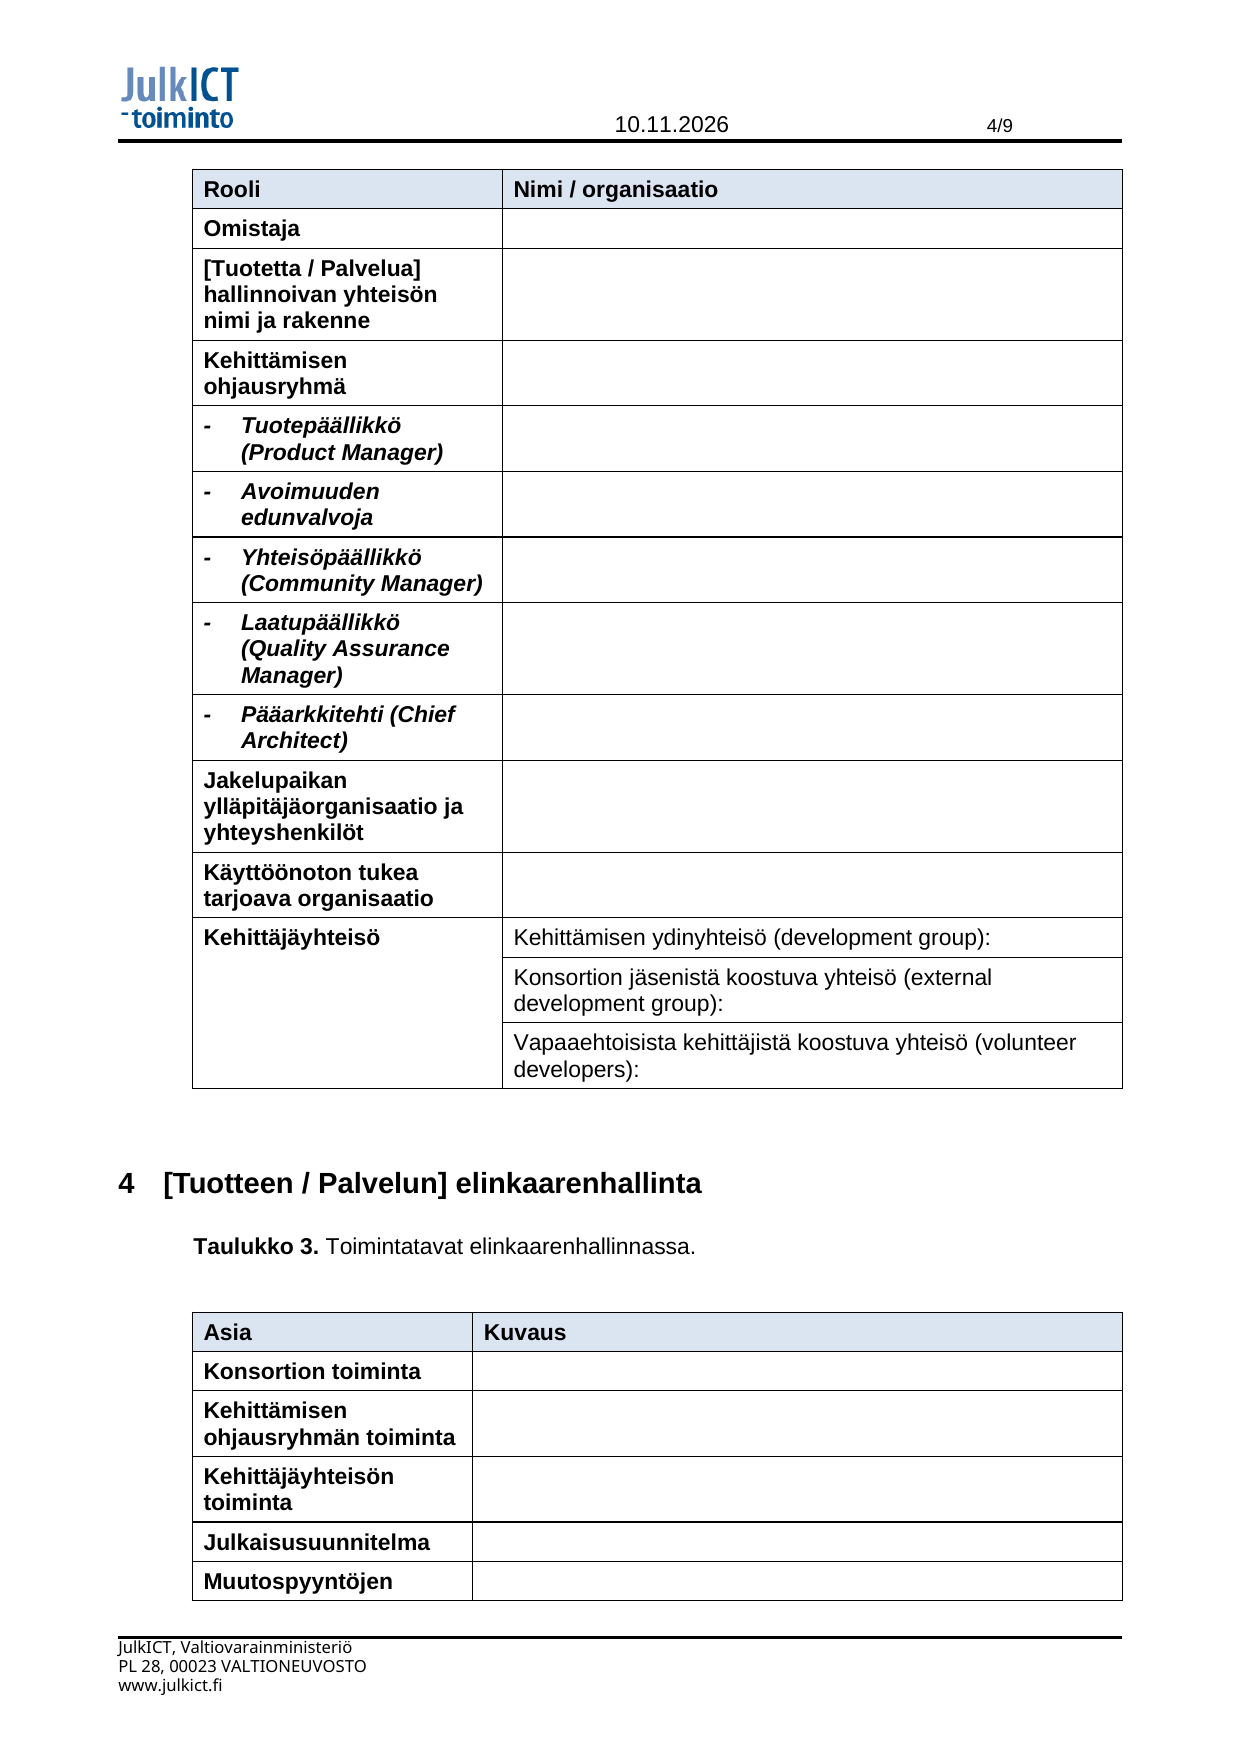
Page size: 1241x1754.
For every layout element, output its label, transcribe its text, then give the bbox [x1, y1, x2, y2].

table_cell Konsortion toiminta [193, 1352, 472, 1390]
table_cell [473, 1562, 1122, 1600]
table_cell [473, 1523, 1122, 1561]
table_cell Julkaisusuunnitelma [193, 1523, 472, 1561]
table_cell [503, 603, 1122, 694]
table_cell [503, 341, 1122, 405]
table_cell Kehittämisen ydinyhteisö (development group): [503, 918, 1122, 957]
table_cell Laatupäällikkö (Quality Assurance Manager) [193, 603, 502, 694]
table_cell [473, 1352, 1122, 1390]
table_cell Kehittäjäyhteisön toiminta [193, 1457, 472, 1521]
table_cell [503, 209, 1122, 248]
table_cell Avoimuuden edunvalvoja [193, 472, 502, 536]
table_cell [503, 249, 1122, 339]
table_header Nimi / organisaatio [503, 170, 1122, 208]
table_cell Omistaja [193, 209, 502, 248]
subtitle [Tuotteen / Palvelun] elinkaarenhallinta [118, 1167, 1122, 1200]
table_cell [503, 472, 1122, 536]
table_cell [193, 1562, 472, 1600]
table_cell [Tuotetta / Palvelua] hallinnoivan yhteisön nimi ja rakenne [193, 249, 502, 339]
table_cell Yhteisöpäällikkö (Community Manager) [193, 538, 502, 602]
table_cell [503, 761, 1122, 852]
picture [118, 59, 240, 133]
table_header Kuvaus [473, 1313, 1122, 1351]
table_cell Tuotepäällikkö (Product Manager) [193, 406, 502, 471]
text Taulukko 3. Toimintatavat elinkaarenhallinnassa. [193, 1233, 1122, 1259]
table_cell Kehittämisen ohjausryhmä [193, 341, 502, 405]
table_cell Pääarkkitehti (Chief Architect) [193, 695, 502, 760]
table_cell Käyttöönoton tukea tarjoava organisaatio [193, 853, 502, 917]
table_cell [503, 695, 1122, 760]
table_cell [503, 538, 1122, 602]
table_cell [473, 1391, 1122, 1456]
table_cell Jakelupaikan ylläpitäjäorganisaatio ja yhteyshenkilöt [193, 761, 502, 852]
table_cell [503, 406, 1122, 471]
table_cell [503, 853, 1122, 917]
table_cell Vapaaehtoisista kehittäjistä koostuva yhteisö (volunteer developers): [503, 1023, 1122, 1088]
table_cell [473, 1457, 1122, 1521]
table_cell Konsortion jäsenistä koostuva yhteisö (external development group): [503, 958, 1122, 1022]
table_header Rooli [193, 170, 502, 208]
table_header Asia [193, 1313, 472, 1351]
table_cell Kehittäjäyhteisö [193, 918, 502, 1088]
table_cell Kehittämisen ohjausryhmän toiminta [193, 1391, 472, 1456]
